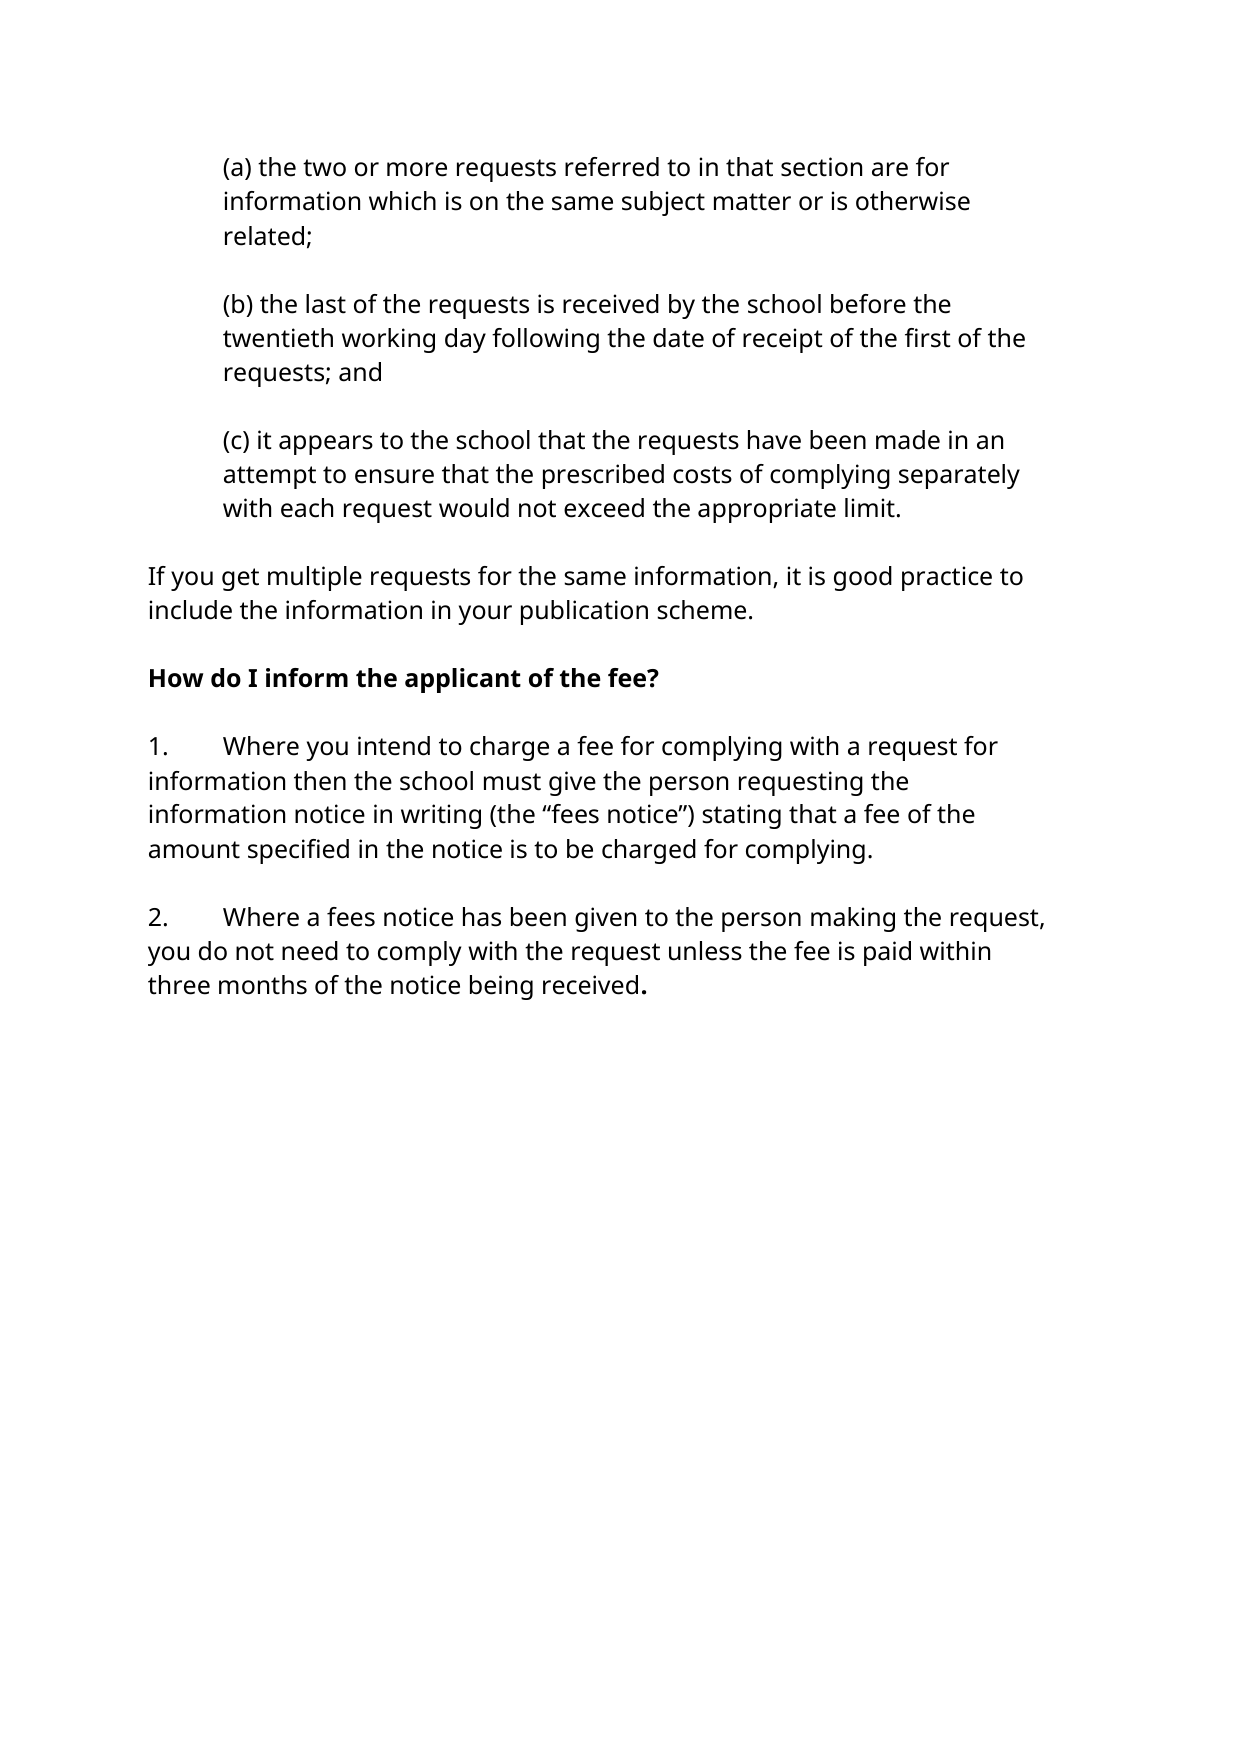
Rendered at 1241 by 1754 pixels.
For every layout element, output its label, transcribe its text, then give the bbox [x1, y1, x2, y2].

list Where you intend to charge a fee for complying with a request for information then the school must give the person requesting the information notice in writing (the “fees notice”) stating that a fee of the amount specified in the notice is to be charged for complying. [148, 729, 1053, 865]
list Where a fees notice has been given to the person making the request, you do not need to comply with the request unless the fee is paid within three months of the notice being received. [148, 899, 1053, 1002]
list How do I inform the applicant of the fee? [148, 661, 1053, 695]
text If you get multiple requests for the same information, it is good practice to include the information in your publication scheme. [148, 559, 1053, 627]
text (b) the last of the requests is received by the school before the twentieth working day following the date of receipt of the first of the requests; and [223, 286, 1053, 388]
text (a) the two or more requests referred to in that section are for information which is on the same subject matter or is otherwise related; [223, 150, 1053, 252]
text (c) it appears to the school that the requests have been made in an attempt to ensure that the prescribed costs of complying separately with each request would not exceed the appropriate limit. [223, 422, 1053, 525]
